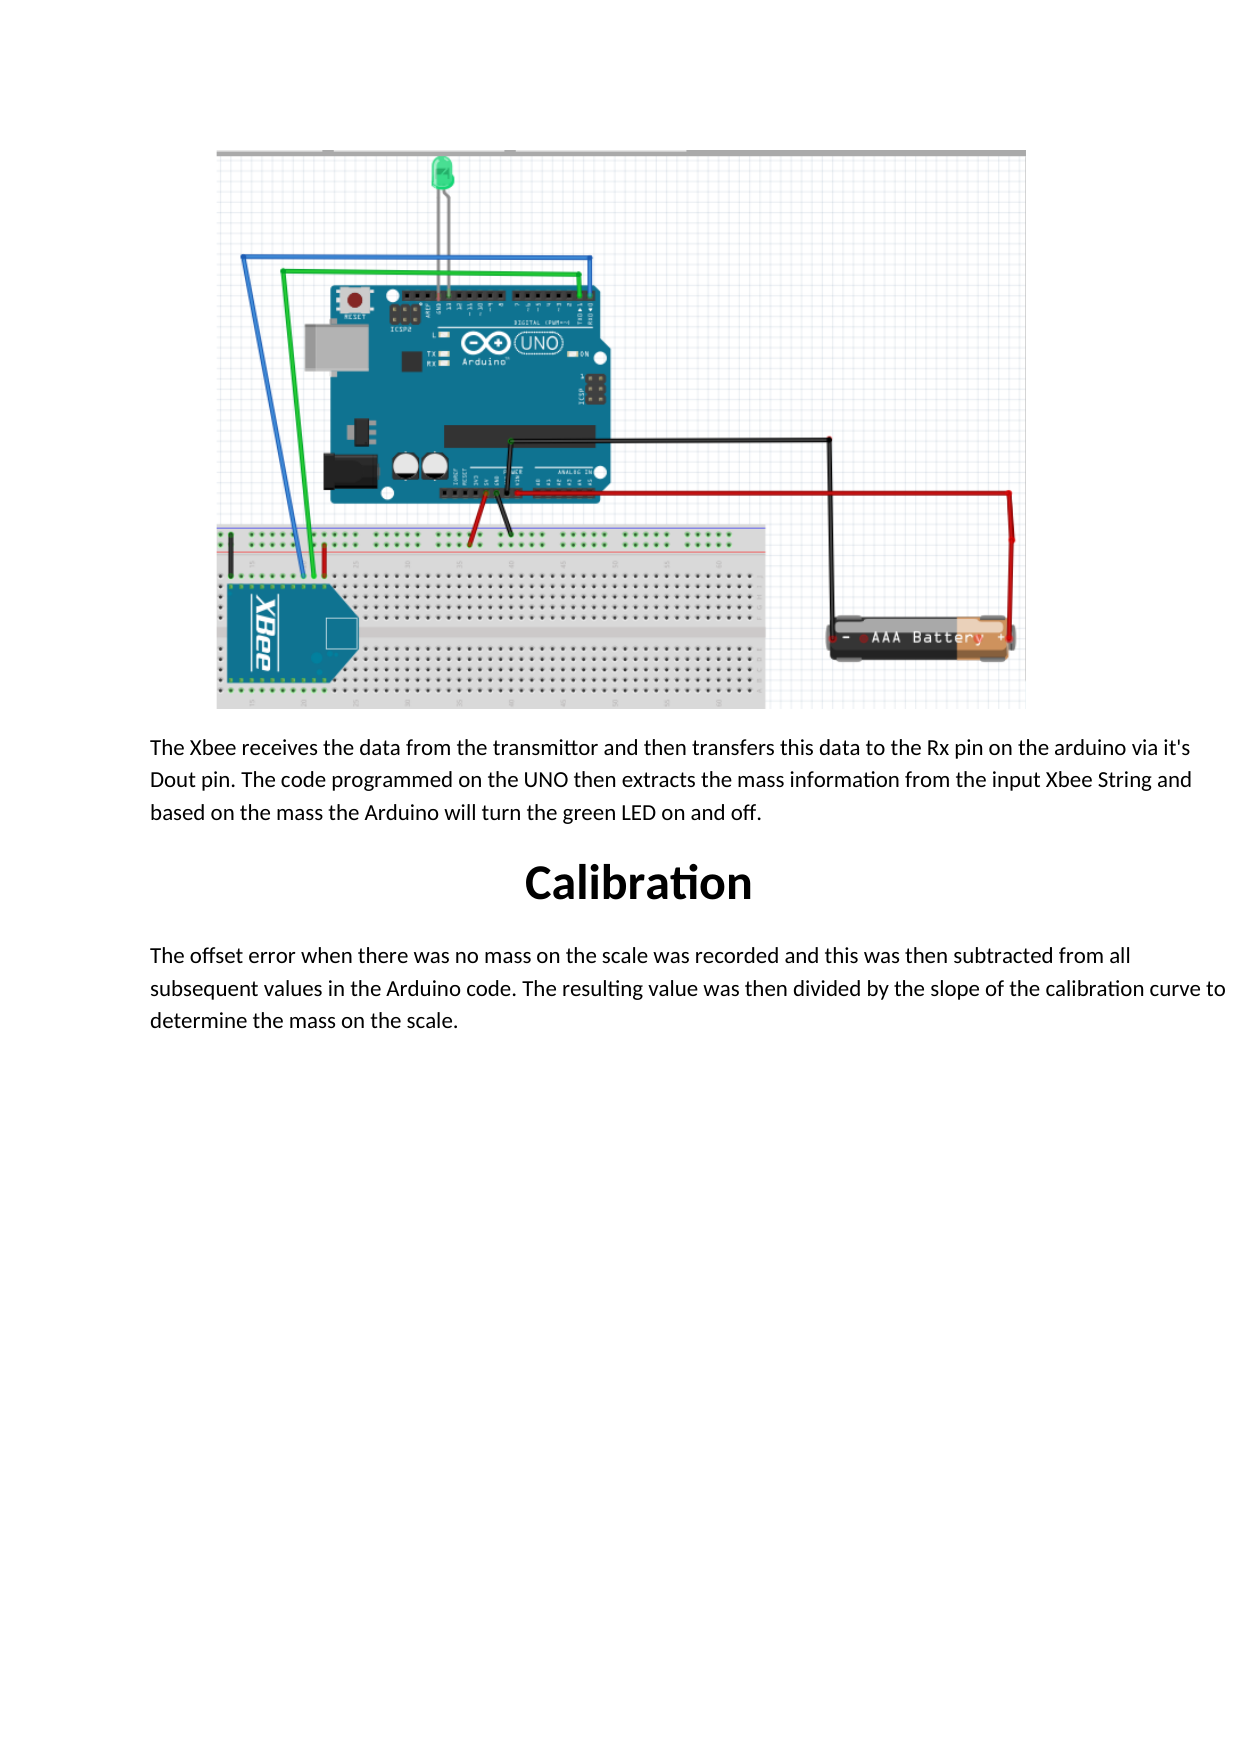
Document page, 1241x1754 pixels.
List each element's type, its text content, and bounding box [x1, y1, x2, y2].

text The offset error when there was no mass on the scale was recorded and this was then subtracted from all subsequent values in the Arduino code. The resulting value was then divided by the slope of the calibration curve to determine the mass on the scale. [150, 942, 1240, 1034]
text Calibration [150, 851, 1240, 912]
picture [216, 150, 1026, 709]
text The Xbee receives the data from the transmittor and then transfers this data to the Rx pin on the arduino via it's Dout pin. The code programmed on the UNO then extracts the mass information from the input Xbee String and based on the mass the Arduino will turn the green LED on and off. [150, 733, 1240, 826]
